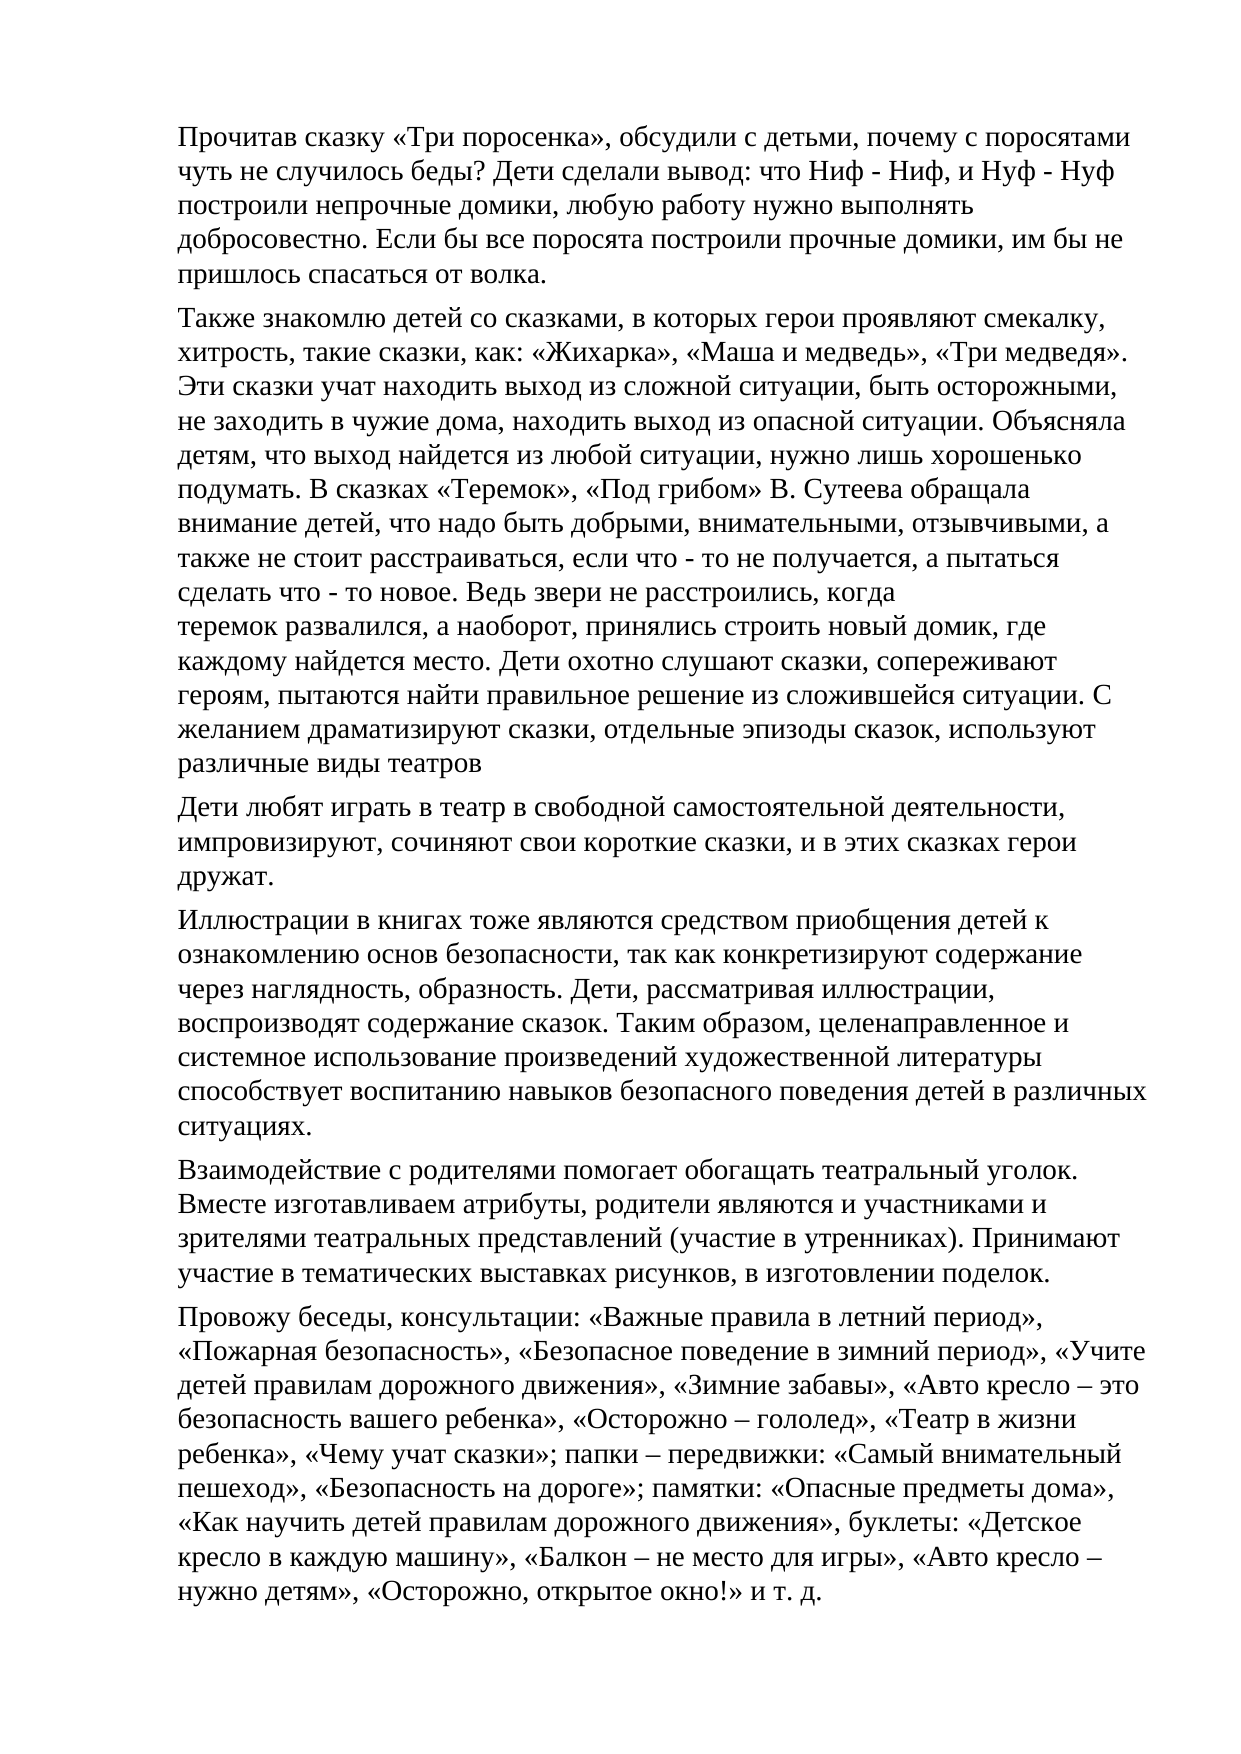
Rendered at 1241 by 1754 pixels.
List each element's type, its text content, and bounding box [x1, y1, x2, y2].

text Взаимодействие с родителями помогает обогащать театральный уголок. Вместе изготавливаем атрибуты, родители являются и участниками и зрителями театральных представлений (участие в утренниках). Принимают участие в тематических выставках рисунков, в изготовлении поделок. [177, 1151, 1152, 1288]
text Прочитав сказку «Три поросенка», обсудили с детьми, почему с поросятами чуть не случилось беды? Дети сделали вывод: что Ниф - Ниф, и Нуф - Нуф построили непрочные домики, любую работу нужно выполнять добросовестно. Если бы все поросята построили прочные домики, им бы не пришлось спасаться от волка. [177, 118, 1152, 289]
text Дети любят играть в театр в свободной самостоятельной деятельности, импровизируют, сочиняют свои короткие сказки, и в этих сказках герои дружат. [177, 789, 1152, 892]
text Иллюстрации в книгах тоже являются средством приобщения детей к ознакомлению основ безопасности, так как конкретизируют содержание через наглядность, образность. Дети, рассматривая иллюстрации, воспроизводят содержание сказок. Таким образом, целенаправленное и системное использование произведений художественной литературы способствует воспитанию навыков безопасного поведения детей в различных ситуациях. [177, 901, 1152, 1141]
text Провожу беседы, консультации: «Важные правила в летний период», «Пожарная безопасность», «Безопасное поведение в зимний период», «Учите детей правилам дорожного движения», «Зимние забавы», «Авто кресло – это безопасность вашего ребенка», «Осторожно – гололед», «Театр в жизни ребенка», «Чему учат сказки»; папки – передвижки: «Самый внимательный пешеход», «Безопасность на дороге»; памятки: «Опасные предметы дома», «Как научить детей правилам дорожного движения», буклеты: «Детское кресло в каждую машину», «Балкон – не место для игры», «Авто кресло – нужно детям», «Осторожно, открытое окно!» и т. д. [177, 1298, 1152, 1606]
text Также знакомлю детей со сказками, в которых герои проявляют смекалку, хитрость, такие сказки, как: «Жихарка», «Маша и медведь», «Три медведя». Эти сказки учат находить выход из сложной ситуации, быть осторожными, не заходить в чужие дома, находить выход из опасной ситуации. Объясняла детям, что выход найдется из любой ситуации, нужно лишь хорошенько подумать. В сказках «Теремок», «Под грибом» В. Сутеева обращала внимание детей, что надо быть добрыми, внимательными, отзывчивыми, а также не стоит расстраиваться, если что - то не получается, а пытаться сделать что - то новое. Ведь звери не расстроились, когда теремок развалился, а наоборот, принялись строить новый домик, где каждому найдется место. Дети охотно слушают сказки, сопереживают героям, пытаются найти правильное решение из сложившейся ситуации. С желанием драматизируют сказки, отдельные эпизоды сказок, используют различные виды театров [177, 299, 1152, 779]
